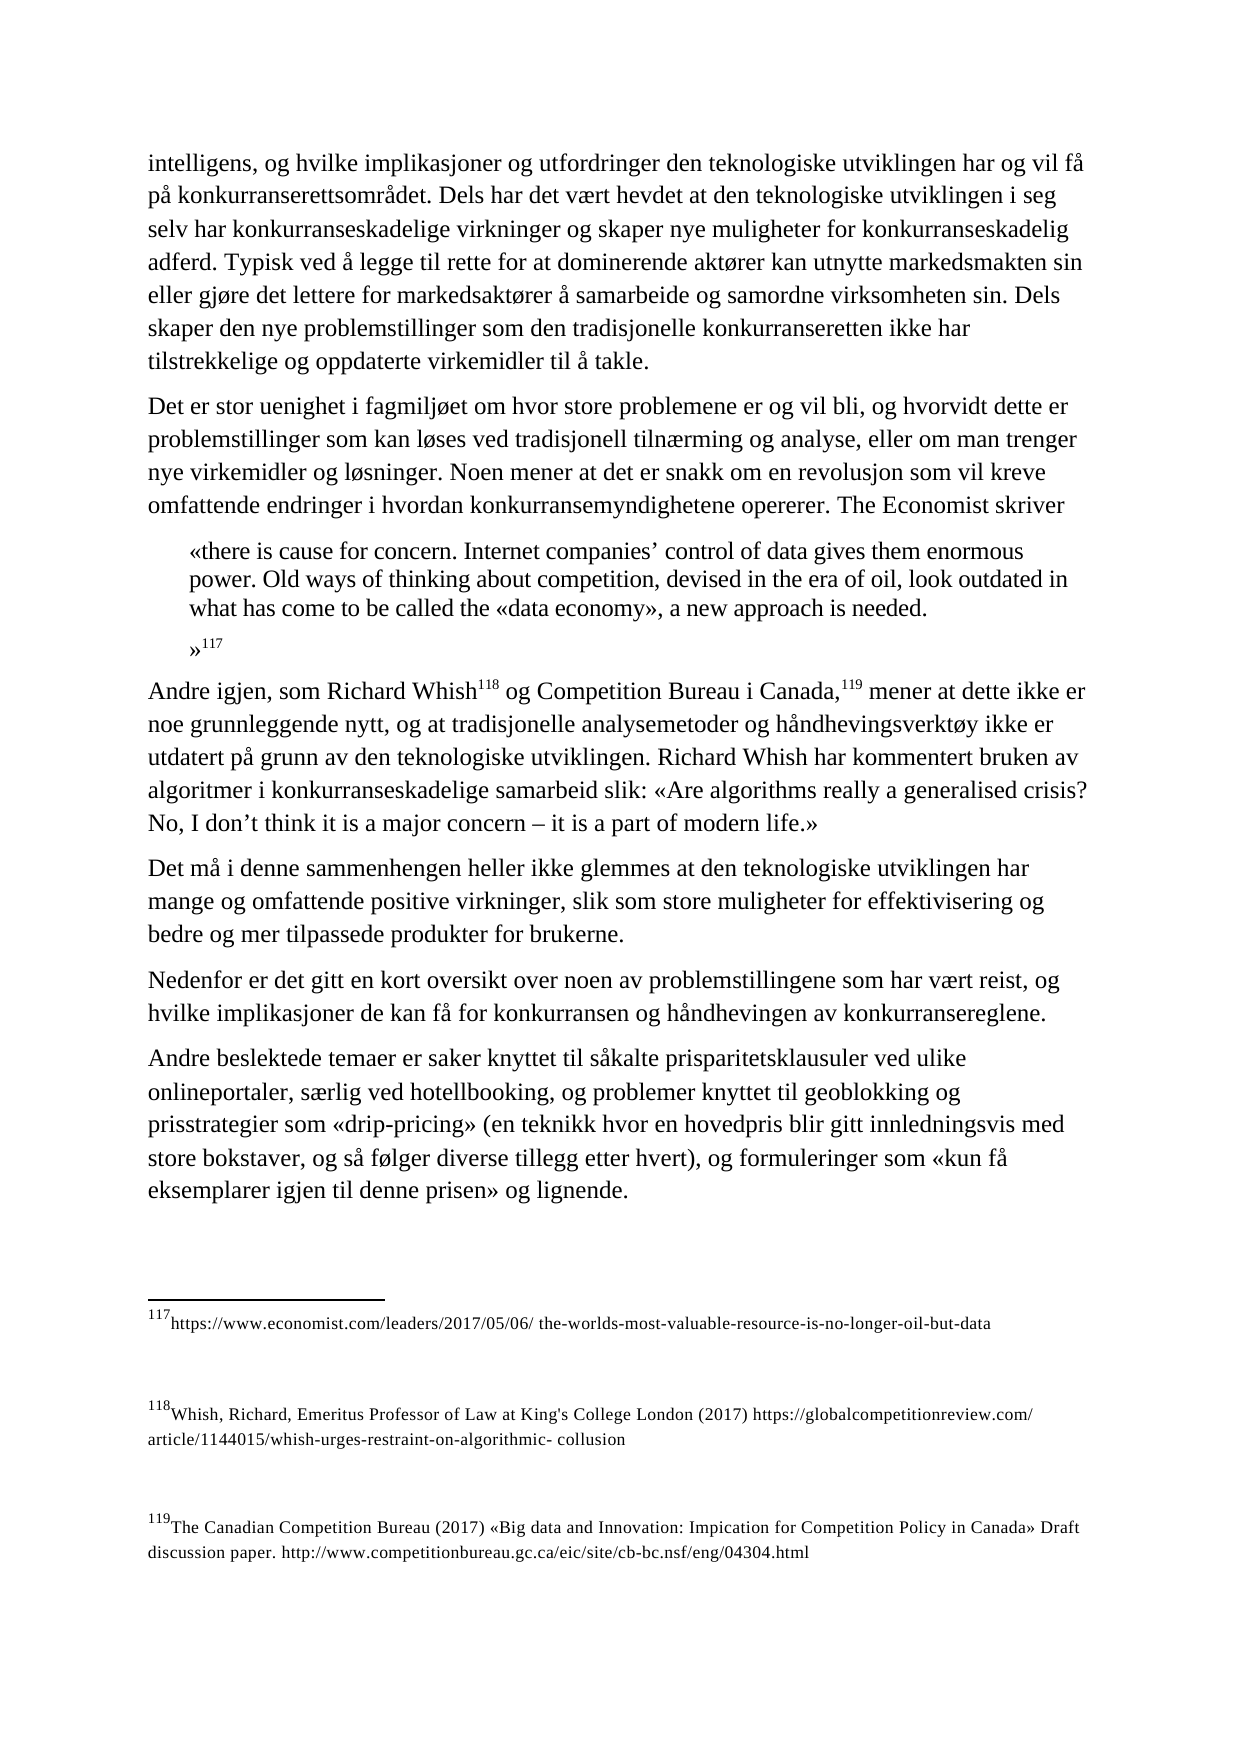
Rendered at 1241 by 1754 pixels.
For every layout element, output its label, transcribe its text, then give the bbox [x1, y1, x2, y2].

text » [189, 634, 1093, 663]
text Det må i denne sammenhengen heller ikke glemmes at den teknologiske utviklingen har mange og omfattende positive virkninger, slik som store muligheter for effektivisering og bedre og mer tilpassede produkter for brukerne. [148, 853, 1093, 948]
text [148, 148, 1093, 374]
text Det er stor uenighet i fagmiljøet om hvor store problemene er og vil bli, og hvorvidt dette er problemstillinger som kan løses ved tradisjonell tilnærming og analyse, eller om man trenger nye virkemidler og løsninger. Noen mener at det er snakk om en revolusjon som vil kreve omfattende endringer i hvordan konkurransemyndighetene opererer. The Economist skriver [148, 391, 1093, 519]
text «there is cause for concern. Internet companies’ control of data gives them enormous power. Old ways of thinking about competition, devised in the era of oil, look outdated in what has come to be called the «data economy», a new approach is needed. [189, 536, 1093, 622]
text Andre beslektede temaer er saker knyttet til såkalte prisparitetsklausuler ved ulike onlineportaler, særlig ved hotellbooking, og problemer knyttet til geoblokking og prisstrategier som «drip-pricing» (en teknikk hvor en hovedpris blir gitt innledningsvis med store bokstaver, og så følger diverse tillegg etter hvert), og formuleringer som «kun få eksemplarer igjen til denne prisen» og lignende. [148, 1043, 1093, 1204]
text Andre igjen, som Richard Whish og Competition Bureau i Canada, mener at dette ikke er noe grunnleggende nytt, og at tradisjonelle analysemetoder og håndhevingsverktøy ikke er utdatert på grunn av den teknologiske utviklingen. Richard Whish har kommentert bruken av algoritmer i konkurranseskadelige samarbeid slik: «Are algorithms really a generalised crisis? No, I don’t think it is a major concern – it is a part of modern life.» [148, 676, 1093, 837]
text Nedenfor er det gitt en kort oversikt over noen av problemstillingene som har vært reist, og hvilke implikasjoner de kan få for konkurransen og håndhevingen av konkurransereglene. [148, 965, 1093, 1027]
